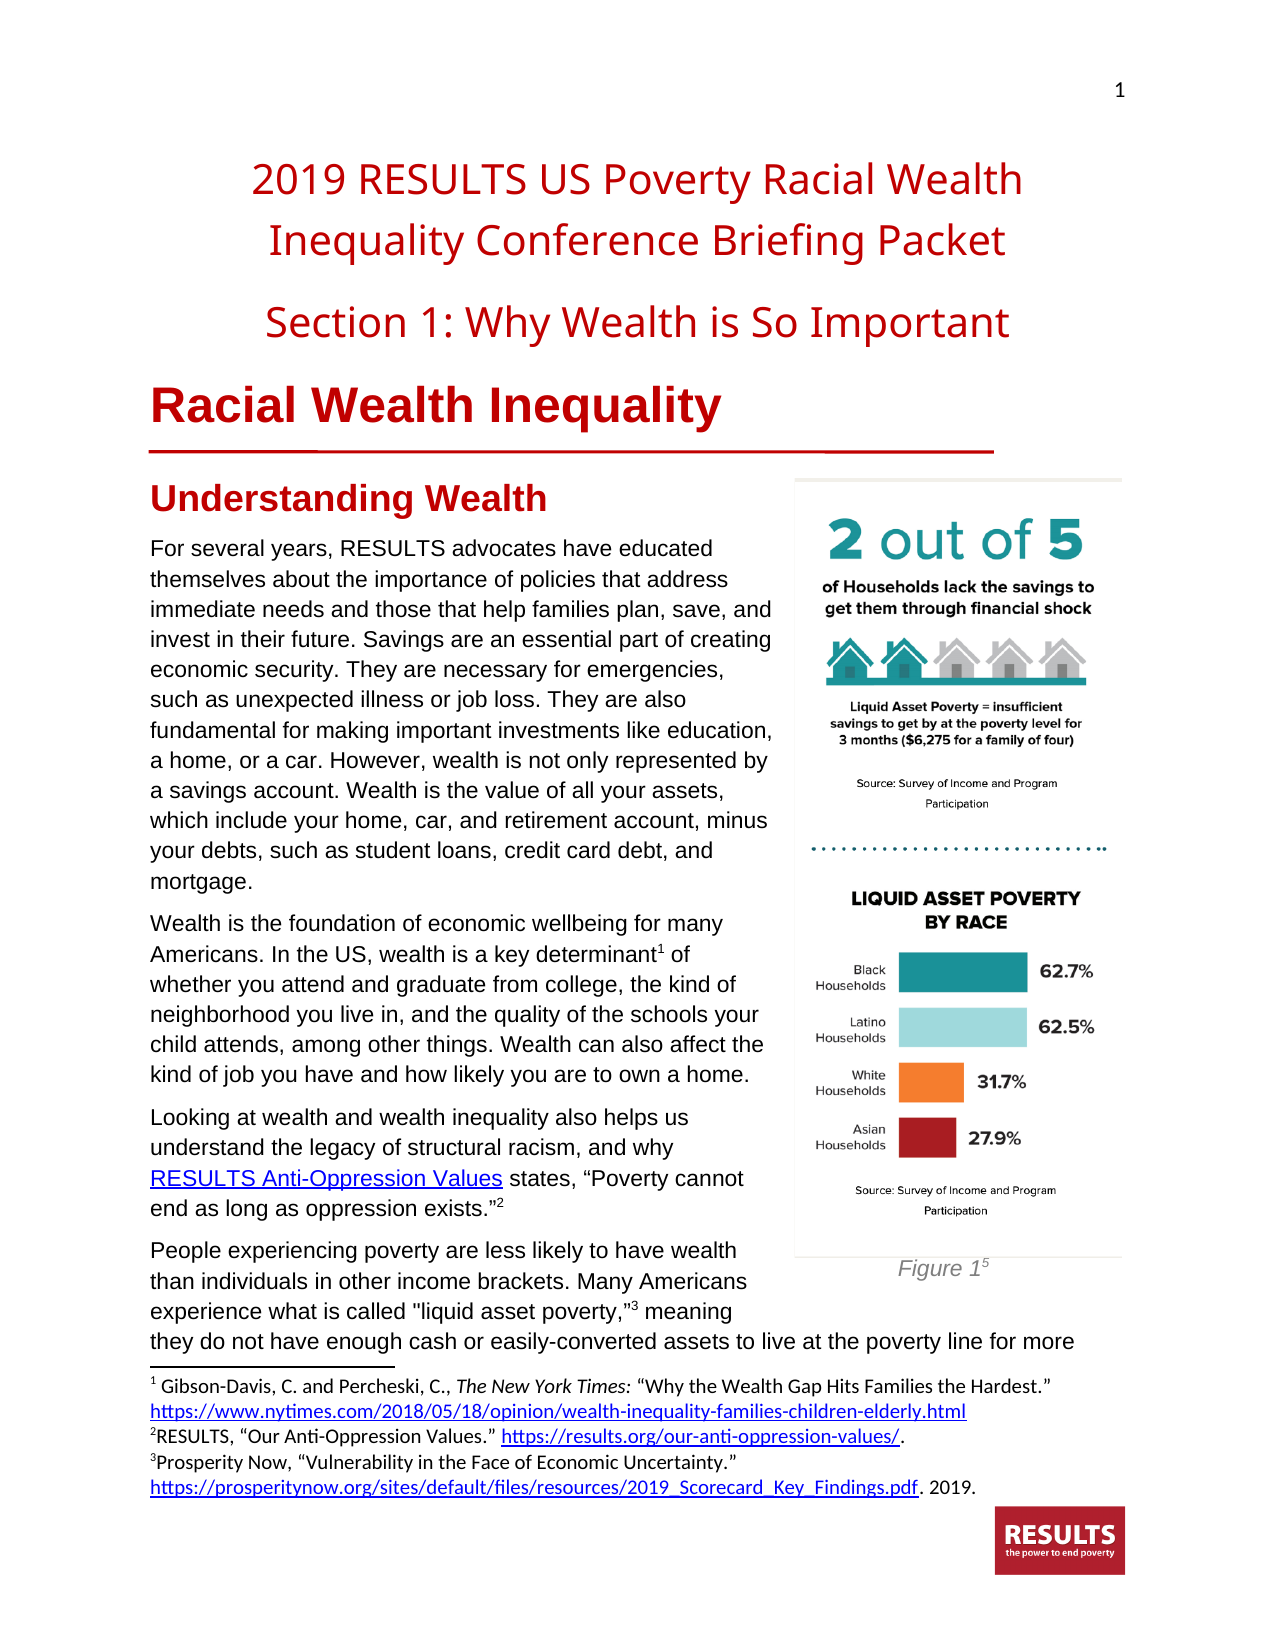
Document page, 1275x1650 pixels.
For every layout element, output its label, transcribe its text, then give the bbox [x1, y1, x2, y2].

subtitle Racial Wealth Inequality [150, 375, 1125, 433]
text Looking at wealth and wealth inequality also helps us understand the legacy of structural racism, and why RESULTS Anti-Oppression Values states, “Poverty cannot end as long as oppression exists.” [150, 1104, 793, 1221]
text Section 1: Why Wealth is So Important [150, 293, 1125, 350]
text Wealth is the foundation of economic wellbeing for many Americans. In the US, wealth is a key determinant of whether you attend and graduate from college, the kind of neighborhood you live in, and the quality of the schools your child attends, among other things. Wealth can also affect the kind of job you have and how likely you are to own a home. [150, 910, 793, 1088]
subtitle Understanding Wealth [150, 476, 1125, 519]
picture [994, 1506, 1125, 1575]
text For several years, RESULTS advocates have educated themselves about the importance of policies that address immediate needs and those that help families plan, save, and invest in their future. Savings are an essential part of creating economic security. They are necessary for emergencies, such as unexpected illness or job loss. They are also fundamental for making important investments like education, a home, or a car. However, wealth is not only represented by a savings account. Wealth is the value of all your assets, which include your home, car, and retirement account, minus your debts, such as student loans, credit card debt, and mortgage. [150, 535, 793, 894]
text 2019 RESULTS US Poverty Racial Wealth Inequality Conference Briefing Packet [150, 150, 1125, 268]
picture [793, 478, 1122, 1258]
